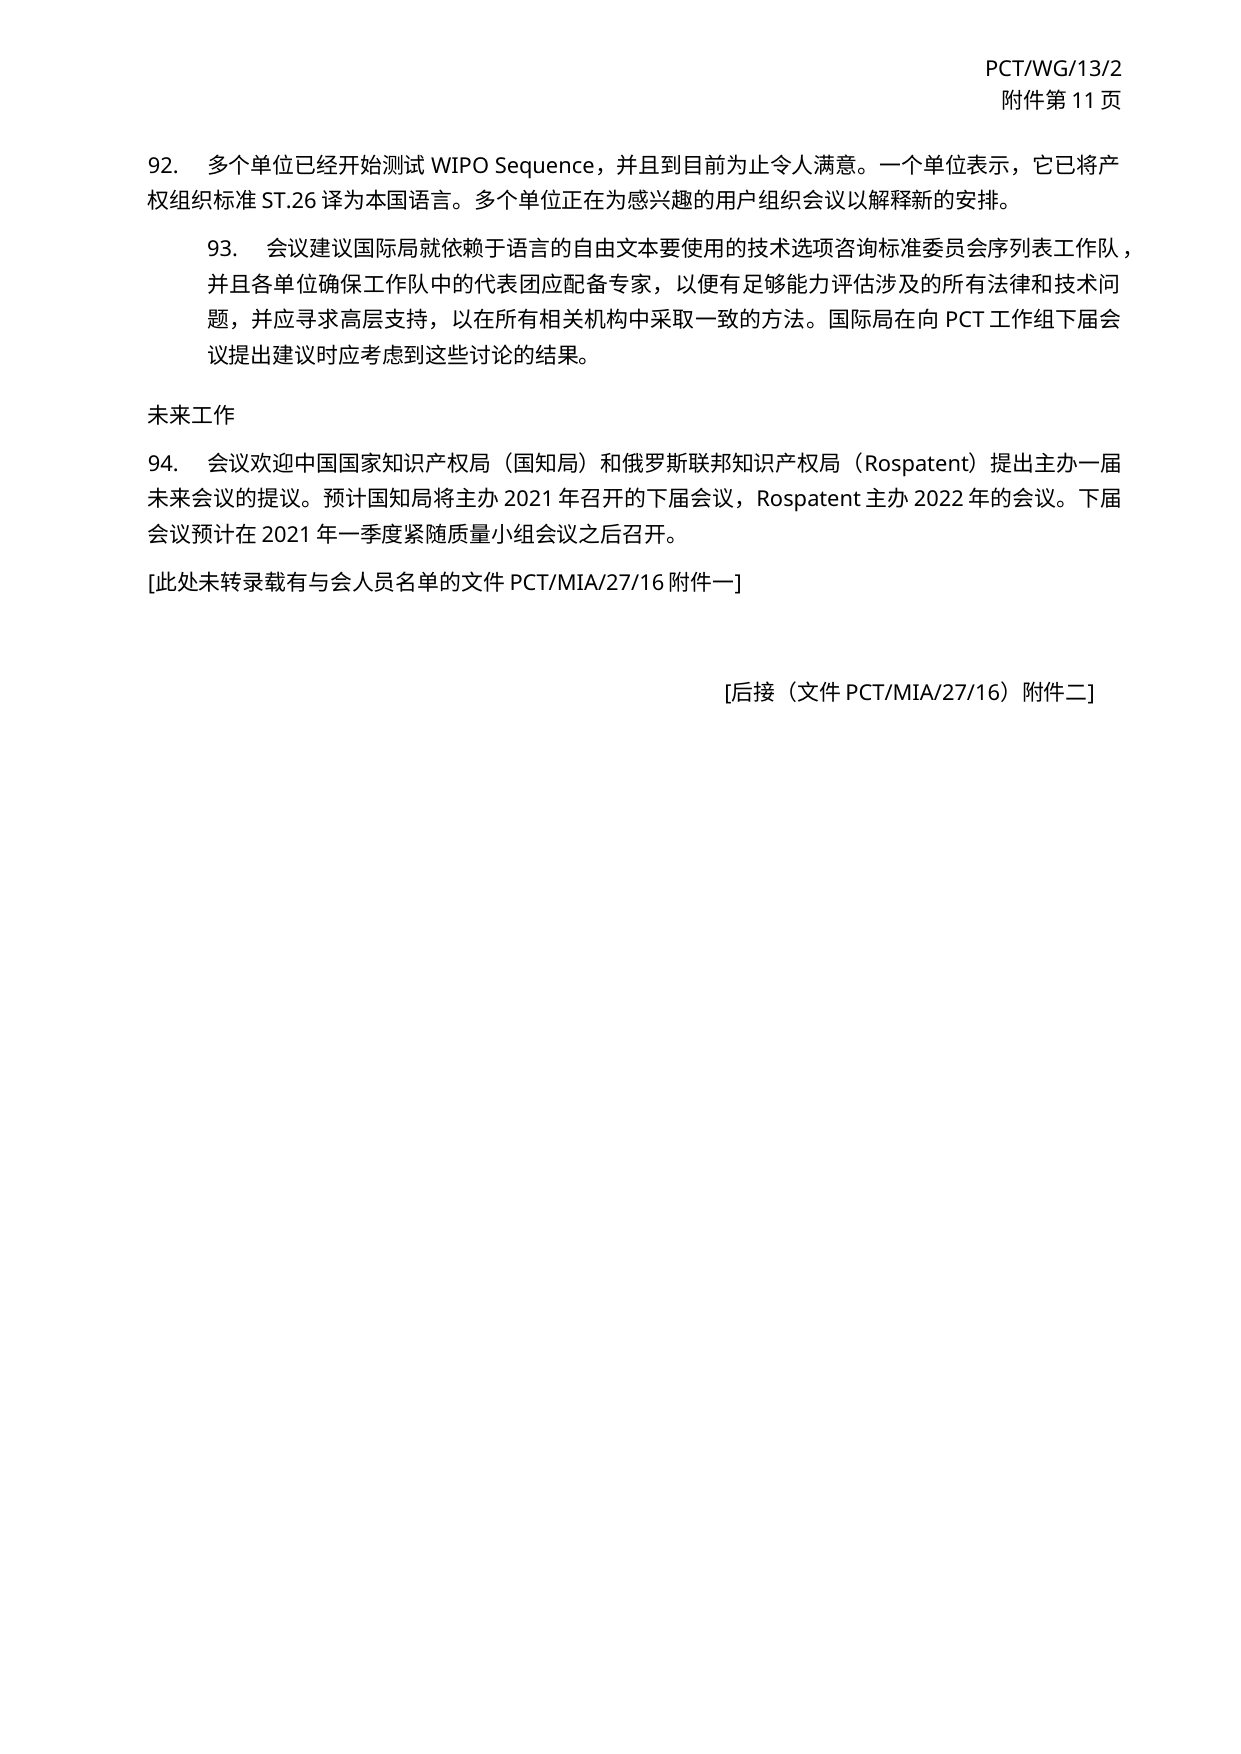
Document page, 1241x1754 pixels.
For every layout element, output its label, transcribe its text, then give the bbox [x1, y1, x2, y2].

list 会议欢迎中国国家知识产权局（国知局）和俄罗斯联邦知识产权局（Rospatent）提出主办一届未来会议的提议。预计国知局将主办2021年召开的下届会议，Rospatent主办2022年的会议。下届会议预计在2021年一季度紧随质量小组会议之后召开。 [148, 442, 1122, 549]
subtitle 未来工作 [148, 394, 1122, 430]
text [后接（文件PCT/MIA/27/16）附件二] [724, 672, 1122, 707]
list 会议建议国际局就依赖于语言的自由文本要使用的技术选项咨询标准委员会序列表工作队，并且各单位确保工作队中的代表团应配备专家，以便有足够能力评估涉及的所有法律和技术问题，并应寻求高层支持，以在所有相关机构中采取一致的方法。国际局在向PCT工作组下届会议提出建议时应考虑到这些讨论的结果。 [207, 228, 1122, 369]
text [此处未转录载有与会人员名单的文件PCT/MIA/27/16附件一] [148, 561, 1122, 597]
list 多个单位已经开始测试WIPO Sequence，并且到目前为止令人满意。一个单位表示，它已将产权组织标准ST.26译为本国语言。多个单位正在为感兴趣的用户组织会议以解释新的安排。 [148, 144, 1122, 215]
